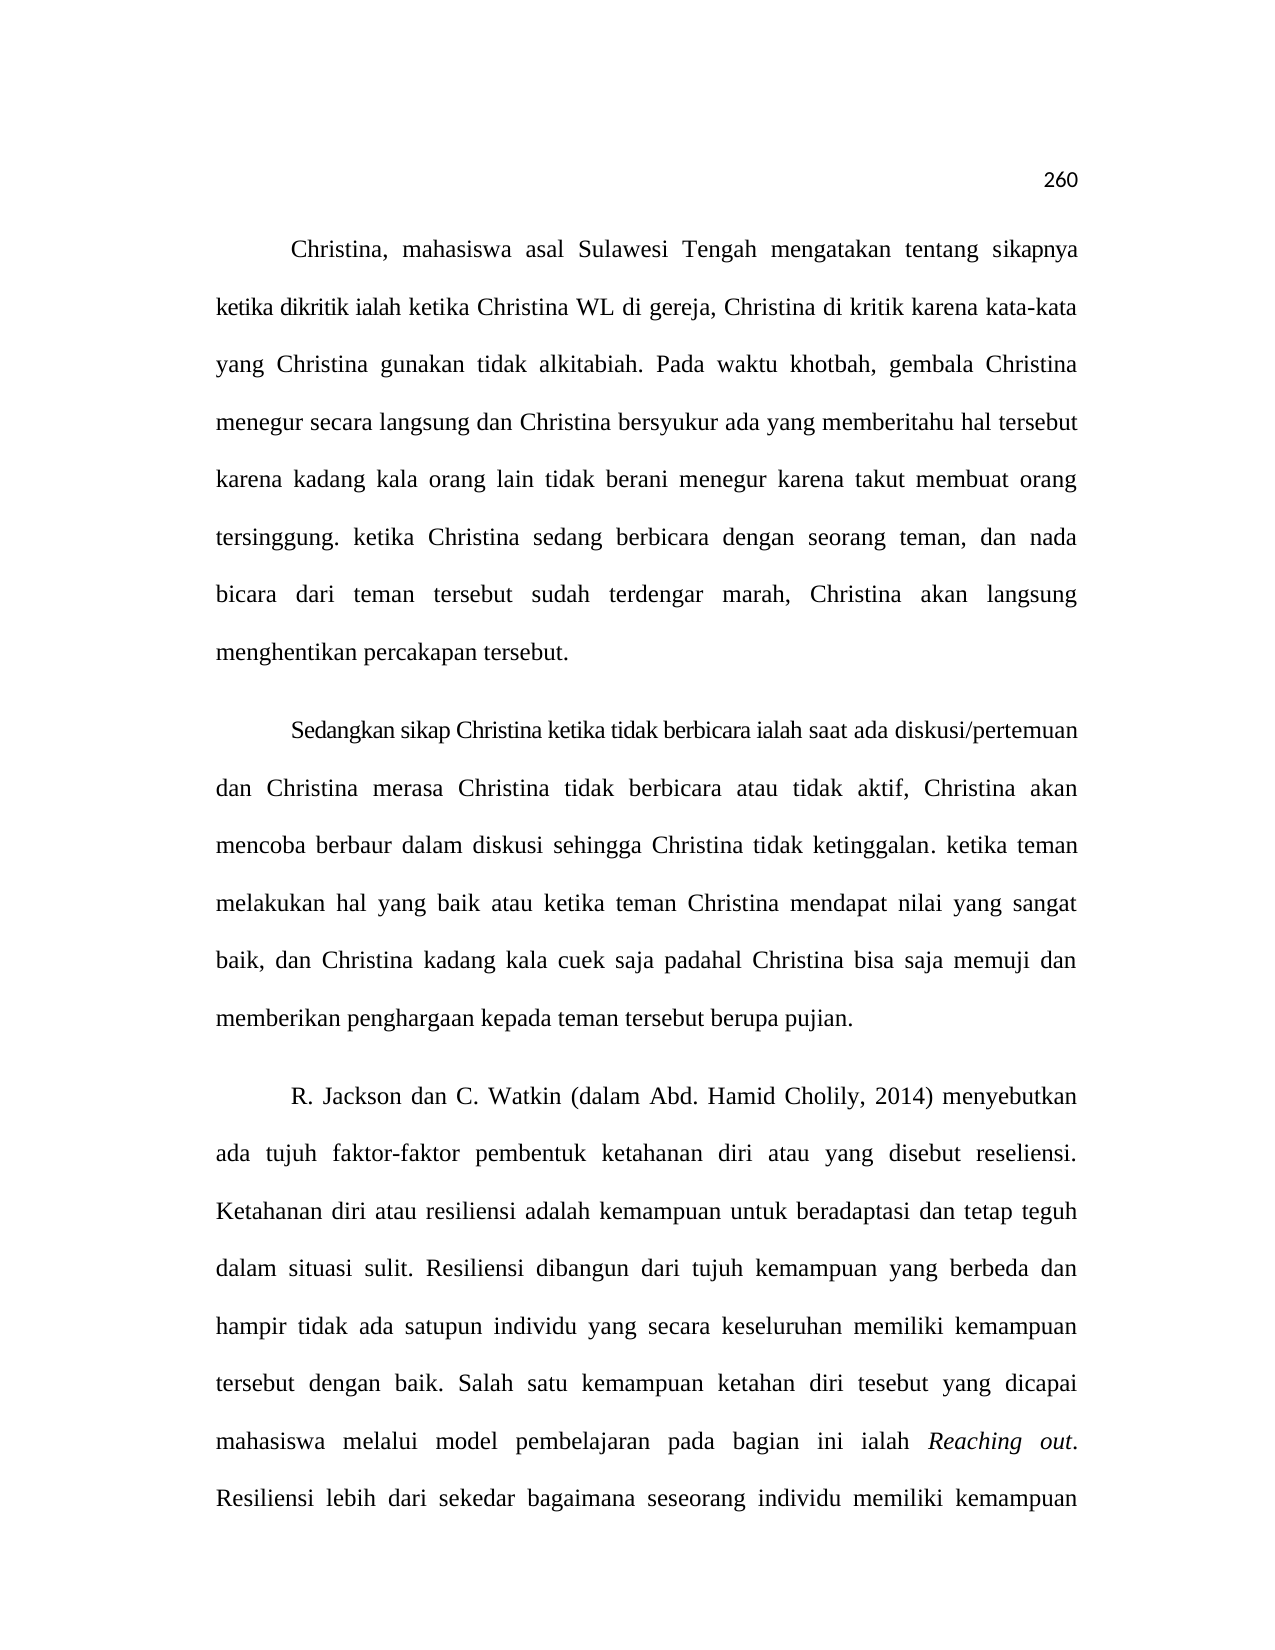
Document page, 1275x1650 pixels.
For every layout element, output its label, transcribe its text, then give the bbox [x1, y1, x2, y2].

text Christina, mahasiswa asal Sulawesi Tengah mengatakan tentang sikapnya ketika dikritik ialah ketika Christina WL di gereja, Christina di kritik karena kata-kata yang Christina gunakan tidak alkitabiah. Pada waktu khotbah, gembala Christina menegur secara langsung dan Christina bersyukur ada yang memberitahu hal tersebut karena kadang kala orang lain tidak berani menegur karena takut membuat orang tersinggung. ketika Christina sedang berbicara dengan seorang teman, dan nada bicara dari teman tersebut sudah terdengar marah, Christina akan langsung menghentikan percakapan tersebut. [216, 234, 1078, 666]
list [216, 1081, 1078, 1512]
text Sedangkan sikap Christina ketika tidak berbicara ialah saat ada diskusi/pertemuan dan Christina merasa Christina tidak berbicara atau tidak aktif, Christina akan mencoba berbaur dalam diskusi sehingga Christina tidak ketinggalan. ketika teman melakukan hal yang baik atau ketika teman Christina mendapat nilai yang sangat baik, dan Christina kadang kala cuek saja padahal Christina bisa saja memuji dan memberikan penghargaan kepada teman tersebut berupa pujian. [216, 715, 1078, 1031]
